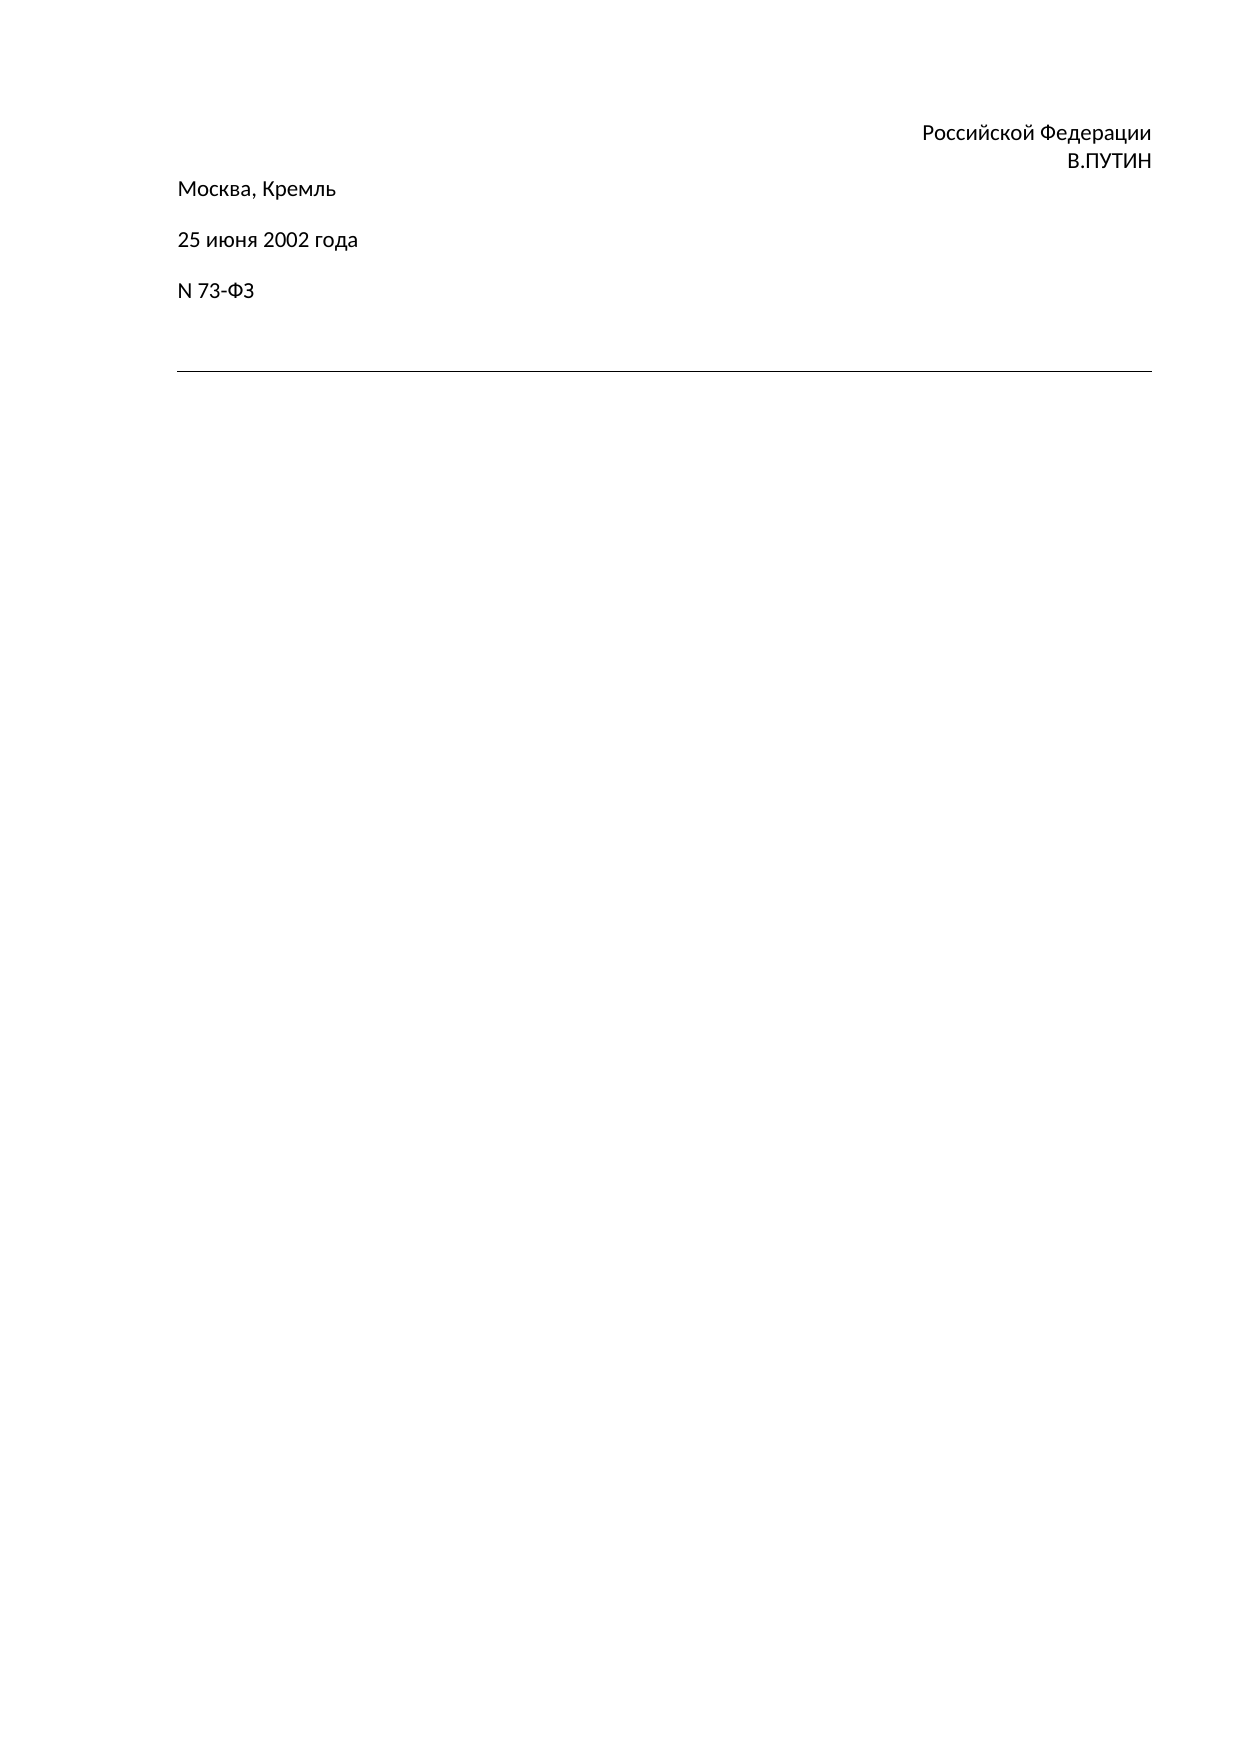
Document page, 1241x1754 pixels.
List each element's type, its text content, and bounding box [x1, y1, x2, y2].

text Москва, Кремль [177, 174, 1152, 202]
text 25 июня 2002 года [177, 225, 1152, 253]
text В.ПУТИН [177, 146, 1152, 174]
text Российской Федерации [177, 118, 1152, 146]
text N 73-ФЗ [177, 276, 1152, 304]
